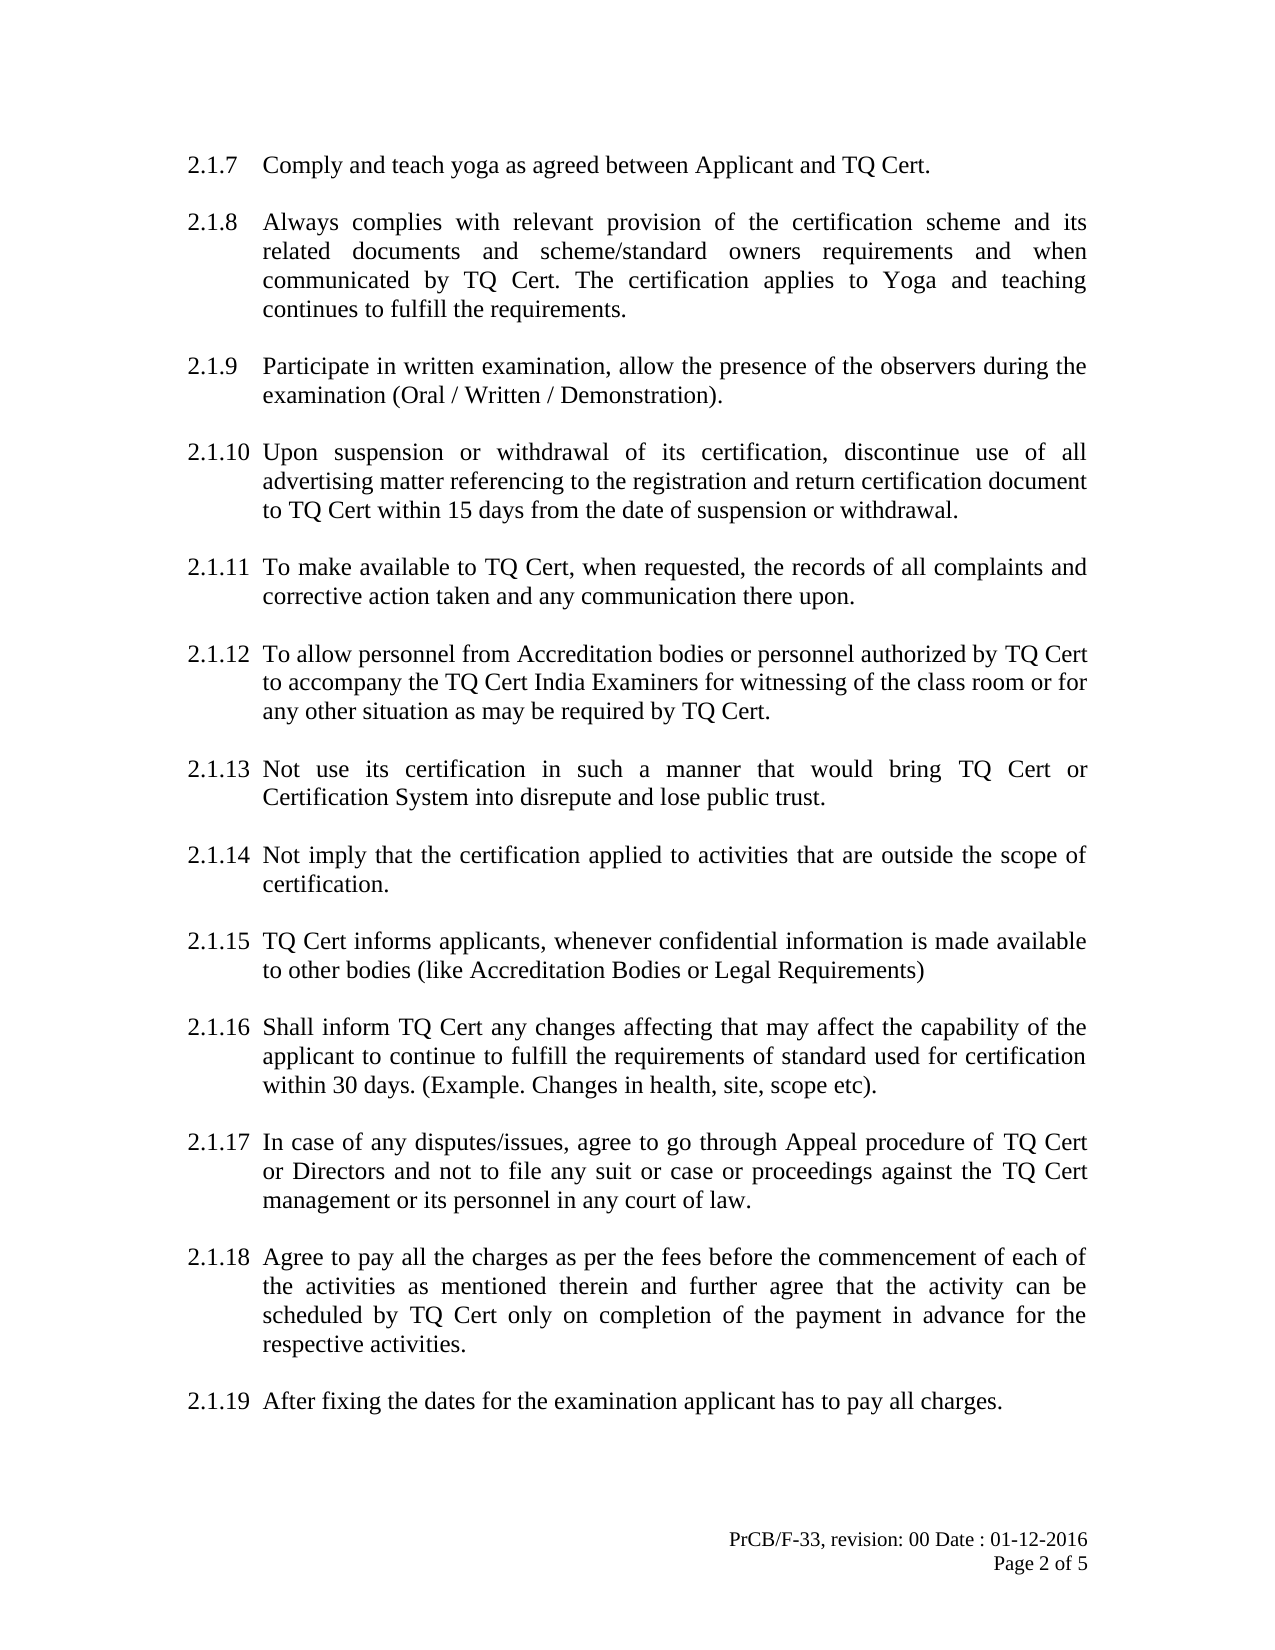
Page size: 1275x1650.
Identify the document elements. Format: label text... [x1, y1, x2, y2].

list After fixing the dates for the examination applicant has to pay all charges. [187, 1386, 1087, 1415]
list In case of any disputes/issues, agree to go through Appeal procedure of TQ Cert or Directors and not to file any suit or case or proceedings against the TQ Cert management or its personnel in any court of law. [187, 1127, 1087, 1214]
list Upon suspension or withdrawal of its certification, discontinue use of all advertising matter referencing to the registration and return certification document to TQ Cert within 15 days from the date of suspension or withdrawal. [187, 437, 1087, 524]
list Shall inform TQ Cert any changes affecting that may affect the capability of the applicant to continue to fulfill the requirements of standard used for certification within 30 days. (Example. Changes in health, site, scope etc). [187, 1012, 1087, 1099]
list Agree to pay all the charges as per the fees before the commencement of each of the activities as mentioned therein and further agree that the activity can be scheduled by TQ Cert only on completion of the payment in advance for the respective activities. [187, 1242, 1087, 1357]
list Not imply that the certification applied to activities that are outside the scope of certification. [187, 840, 1087, 897]
list To make available to TQ Cert, when requested, the records of all complaints and corrective action taken and any communication there upon. [187, 552, 1087, 610]
list Participate in written examination, allow the presence of the observers during the examination (Oral / Written / Demonstration). [187, 351, 1087, 409]
list Always complies with relevant provision of the certification scheme and its related documents and scheme/standard owners requirements and when communicated by TQ Cert. The certification applies to Yoga and teaching continues to fulfill the requirements. [187, 207, 1087, 322]
list Comply and teach yoga as agreed between Applicant and TQ Cert. [187, 150, 1087, 179]
list Not use its certification in such a manner that would bring TQ Cert or Certification System into disrepute and lose public trust. [187, 754, 1087, 811]
list TQ Cert informs applicants, whenever confidential information is made available to other bodies (like Accreditation Bodies or Legal Requirements) [187, 926, 1087, 984]
list To allow personnel from Accreditation bodies or personnel authorized by TQ Cert to accompany the TQ Cert India Examiners for witnessing of the class room or for any other situation as may be required by TQ Cert. [187, 639, 1087, 725]
